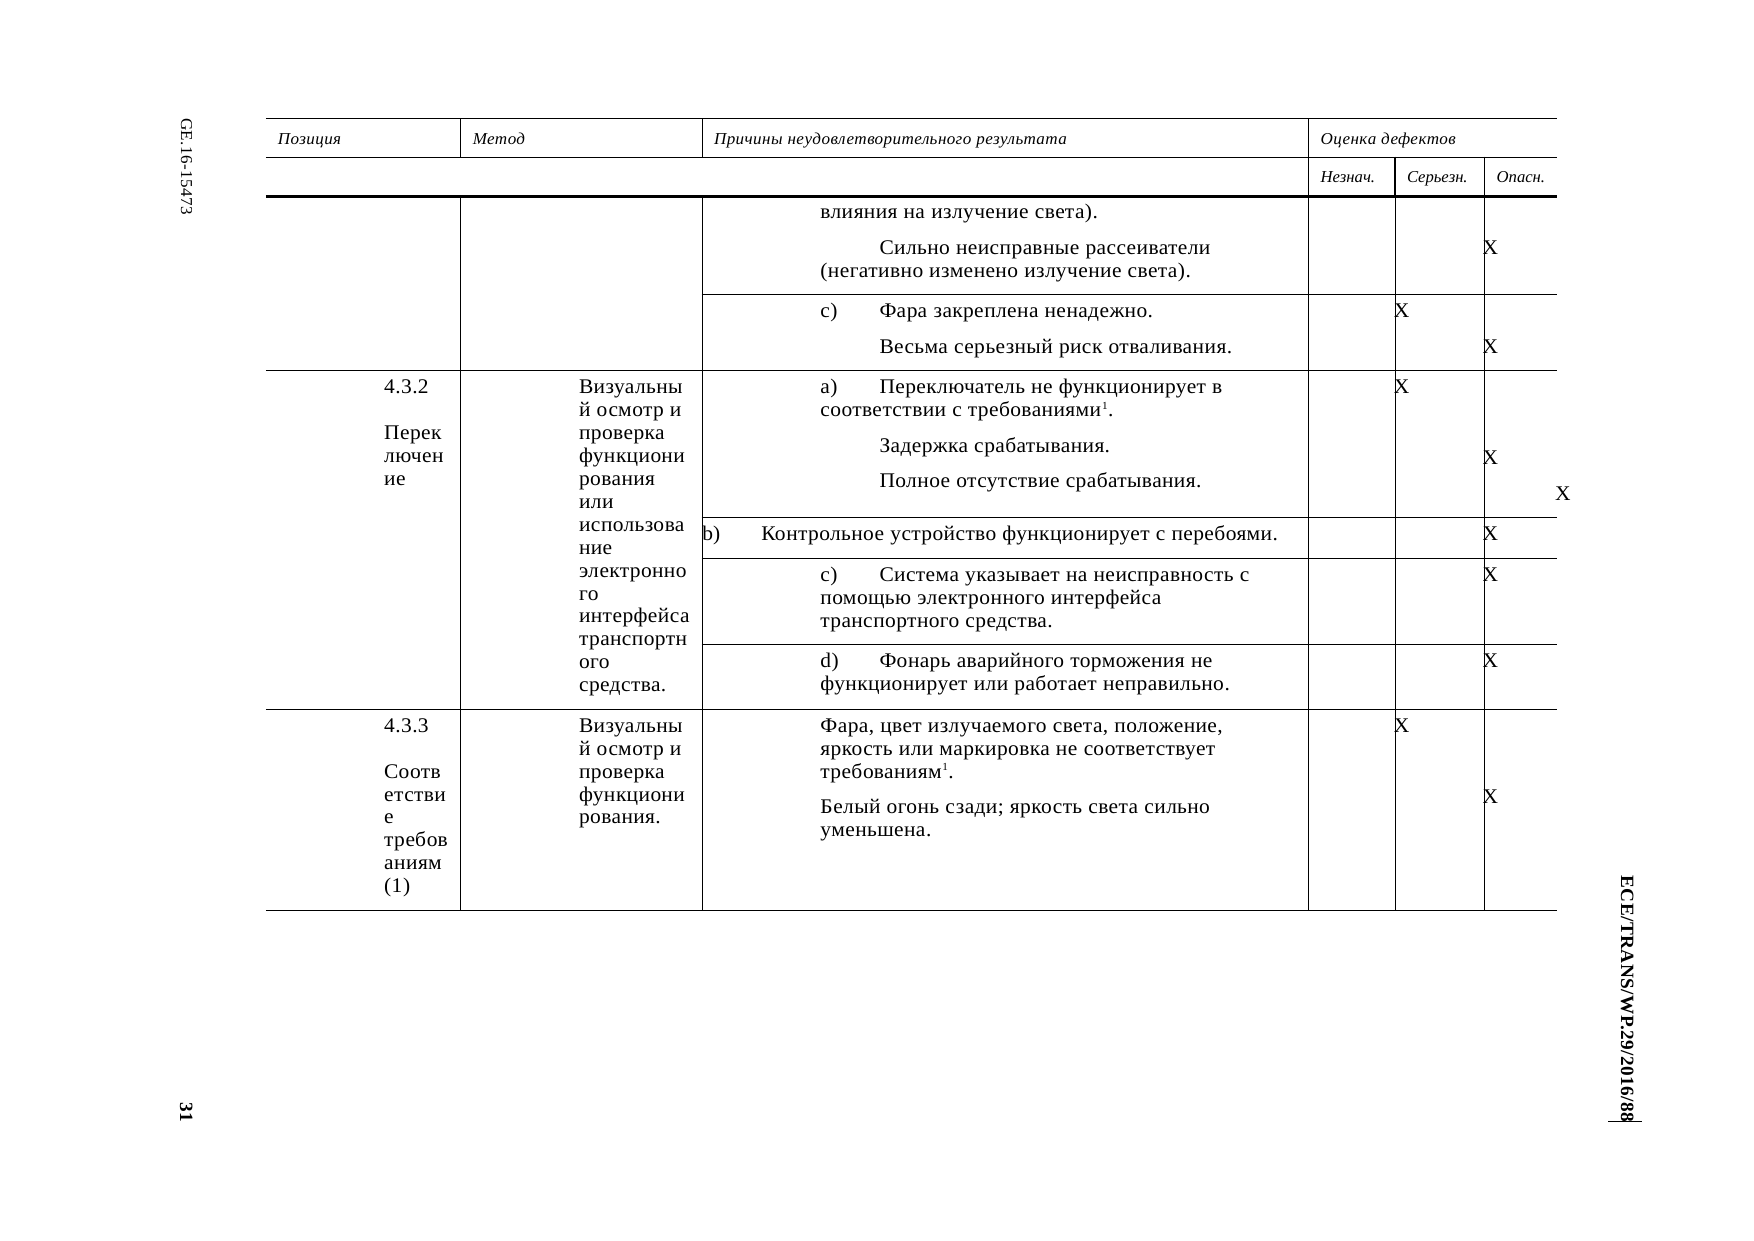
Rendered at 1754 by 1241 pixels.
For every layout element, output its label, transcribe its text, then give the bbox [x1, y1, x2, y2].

table_cell Незнач. [1309, 158, 1394, 195]
table_cell X [1396, 645, 1484, 709]
table_cell X [1396, 198, 1484, 294]
table_cell 4.3.2 Переключение [266, 371, 460, 709]
table_cell [1485, 295, 1557, 370]
table_cell [1309, 518, 1395, 558]
table_header Позиция [266, 119, 460, 157]
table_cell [703, 198, 1308, 294]
table_cell X [1396, 295, 1484, 370]
table_cell [1485, 710, 1557, 910]
table_cell Серьезн. [1396, 158, 1484, 195]
table_cell Визуальный осмотр и проверка функционирования или использование электронного интерфейса транспортного средства. [461, 371, 702, 709]
table_header Оценка дефектов [1309, 119, 1557, 157]
table_cell a) Переключатель не функционирует в соответствии с требованиями1. Задержка срабатывания. Полное отсутствие срабатывания. [703, 371, 1308, 517]
table_header Метод [461, 119, 702, 157]
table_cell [461, 710, 702, 910]
table_cell [1309, 559, 1395, 644]
table_cell Фара, цвет излучаемого света, положение, яркость или маркировка не соответствует требованиям1. Белый огонь сзади; яркость света сильно уменьшена. [703, 710, 1308, 910]
table_header Причины неудовлетворительного результата [703, 119, 1308, 157]
table_cell X [1396, 559, 1484, 644]
table_cell [1485, 559, 1557, 644]
table_cell c) Система указывает на неисправность с помощью электронного интерфейса транспортного средства. [703, 559, 1308, 644]
table_cell c) Фара закреплена ненадежно. Весьма серьезный риск отваливания. [703, 295, 1308, 370]
table_cell X [1309, 710, 1395, 910]
table_cell X [1396, 371, 1484, 517]
table_cell X [1309, 371, 1395, 517]
table_cell X [1396, 710, 1484, 910]
table_cell Опасн. [1485, 158, 1557, 195]
table_cell [1485, 198, 1557, 294]
table_cell X [1485, 371, 1557, 517]
table_cell X [1309, 198, 1395, 294]
table_cell [1485, 645, 1557, 709]
table_cell d) Фонарь аварийного торможения не функционирует или работает неправильно. [703, 645, 1308, 709]
table_cell b) Контрольное устройство функционирует с перебоями. [703, 518, 1308, 558]
table_cell [266, 158, 1308, 195]
table_cell X [1309, 295, 1395, 370]
table_cell 4.3.3 Соответствие требованиям (1) [266, 710, 460, 910]
table_cell [1309, 645, 1395, 709]
table_cell [1485, 518, 1557, 558]
table_cell X [1396, 518, 1484, 558]
